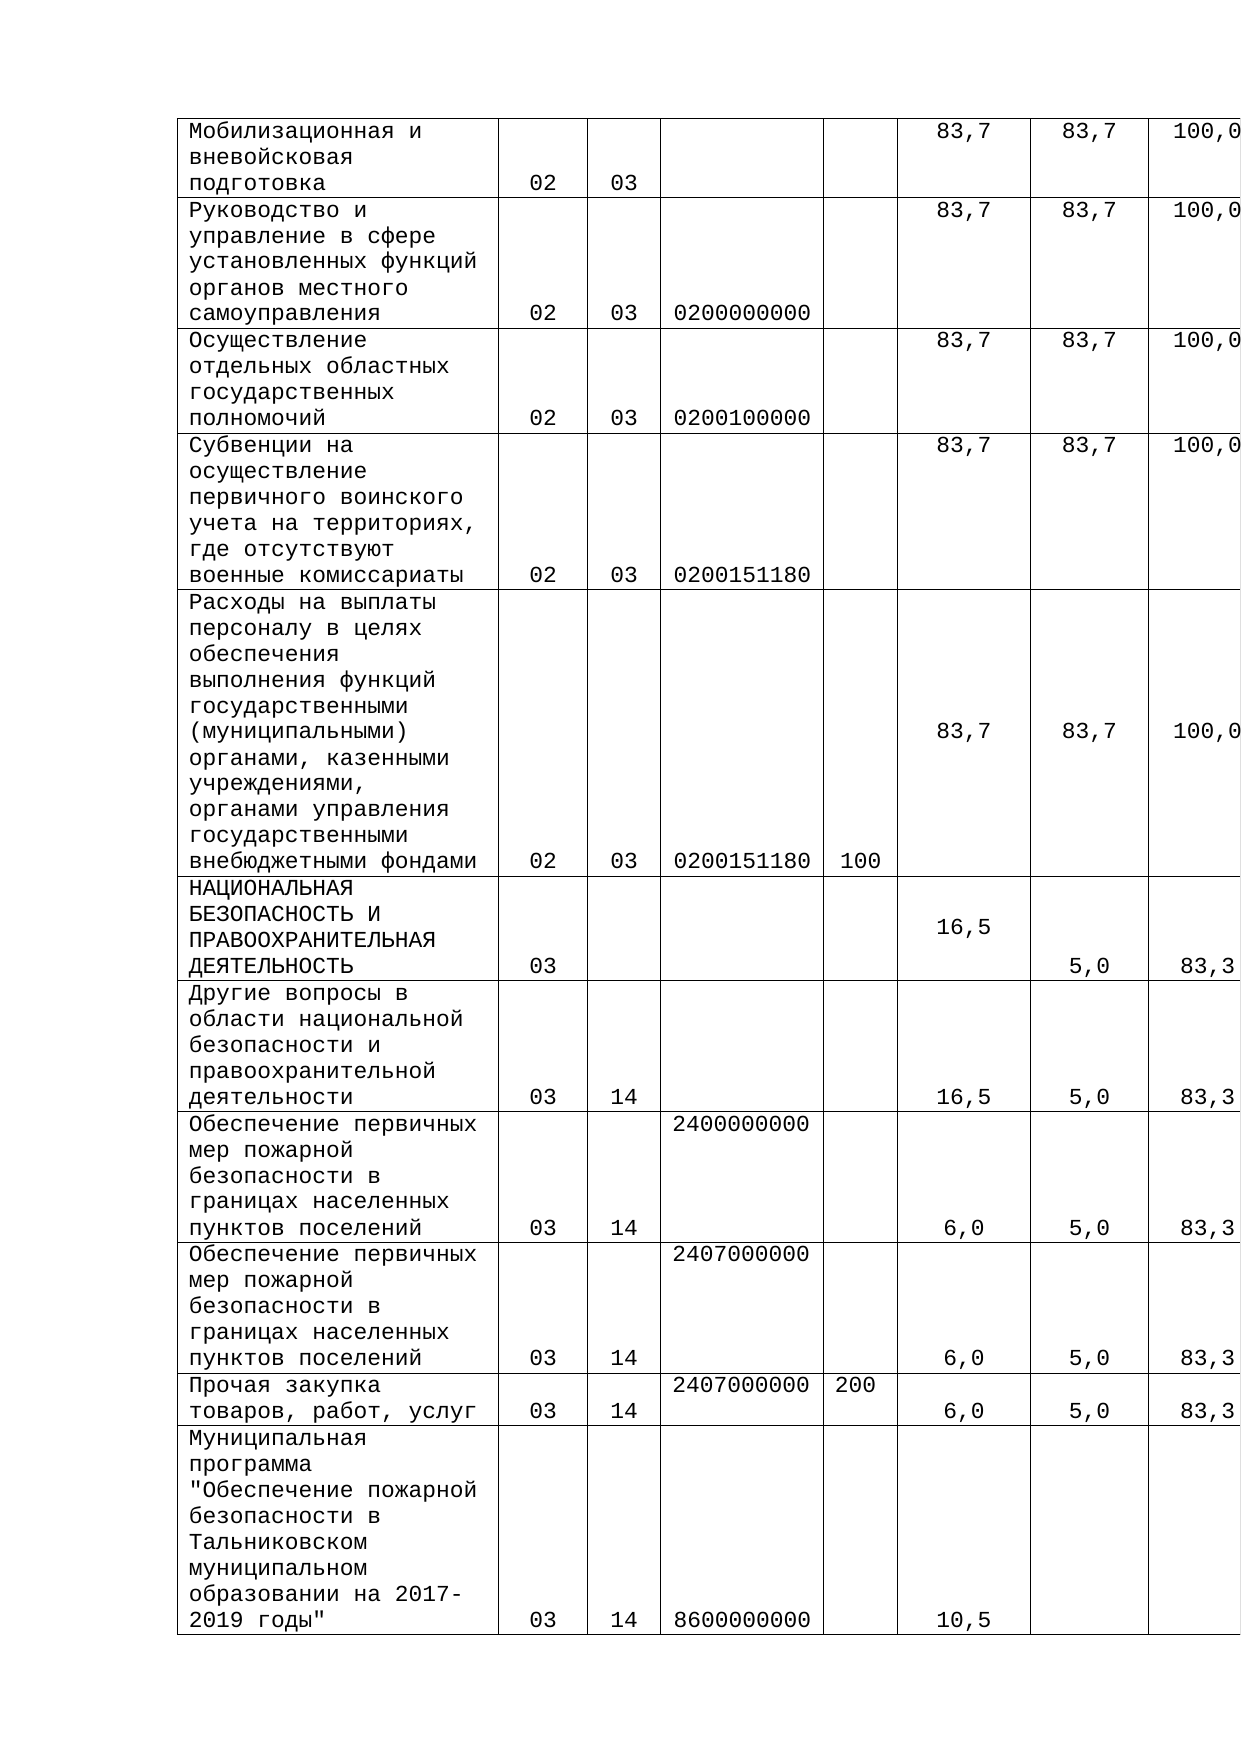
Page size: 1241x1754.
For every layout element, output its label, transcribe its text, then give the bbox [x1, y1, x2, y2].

table_cell 5,0 [1031, 981, 1148, 1111]
table_cell 16,5 [898, 981, 1030, 1111]
table_cell 03 [588, 434, 660, 589]
table_cell 100,0 [1149, 119, 1240, 197]
table_cell 100,0 [1149, 434, 1240, 589]
table_cell 83,7 [1031, 590, 1148, 876]
table_cell 16,5 [898, 877, 1030, 980]
table_cell [824, 434, 897, 589]
table_cell 03 [588, 329, 660, 432]
table_cell 0200151180 [661, 590, 823, 876]
table_cell 83,7 [898, 119, 1030, 197]
table_cell 14 [588, 1243, 660, 1372]
table_cell 83,3 [1149, 877, 1240, 980]
table_cell Другие вопросы в области национальной безопасности и правоохранительной деятельности [178, 981, 498, 1111]
table_cell [824, 877, 897, 980]
table_cell [824, 1112, 897, 1242]
table_cell НАЦИОНАЛЬНАЯ БЕЗОПАСНОСТЬ И ПРАВООХРАНИТЕЛЬНАЯ ДЕЯТЕЛЬНОСТЬ [178, 877, 498, 980]
table_cell [1149, 1426, 1240, 1634]
table_cell [588, 877, 660, 980]
table_cell [661, 981, 823, 1111]
table_cell Субвенции на осуществление первичного воинского учета на территориях, где отсутствуют военные комиссариаты [178, 434, 498, 589]
table_cell 14 [588, 1112, 660, 1242]
table_cell 2407000000 [661, 1374, 823, 1425]
table_cell 03 [499, 981, 587, 1111]
table_cell 03 [588, 198, 660, 328]
table_cell [824, 119, 897, 197]
table_cell 03 [499, 1112, 587, 1242]
table_cell 0200151180 [661, 434, 823, 589]
table_cell [661, 119, 823, 197]
table_cell 03 [588, 590, 660, 876]
table_cell 6,0 [898, 1374, 1030, 1425]
table_cell 100,0 [1149, 198, 1240, 328]
table_cell 100 [824, 590, 897, 876]
table_cell 02 [499, 434, 587, 589]
table_cell 10,5 [898, 1426, 1030, 1634]
table_cell [1031, 1426, 1148, 1634]
table_cell Руководство и управление в сфере установленных функций органов местного самоуправления [178, 198, 498, 328]
table_cell 5,0 [1031, 1374, 1148, 1425]
table_cell 6,0 [898, 1112, 1030, 1242]
table_cell 200 [824, 1374, 897, 1425]
table_cell 83,7 [898, 198, 1030, 328]
table_cell 6,0 [898, 1243, 1030, 1372]
table_cell 100,0 [1149, 329, 1240, 432]
table_cell [661, 877, 823, 980]
table_cell 83,7 [1031, 434, 1148, 589]
table_cell 03 [499, 877, 587, 980]
table_cell 0200000000 [661, 198, 823, 328]
table_cell 03 [499, 1374, 587, 1425]
table_cell 2400000000 [661, 1112, 823, 1242]
table_cell 2407000000 [661, 1243, 823, 1372]
table_cell 83,7 [898, 329, 1030, 432]
table_cell Муниципальная программа "Обеспечение пожарной безопасности в Тальниковском муниципальном образовании на 2017-2019 годы" [178, 1426, 498, 1634]
table_cell 83,7 [1031, 198, 1148, 328]
table_cell 5,0 [1031, 1112, 1148, 1242]
table_cell Осуществление отдельных областных государственных полномочий [178, 329, 498, 432]
table_cell 14 [588, 981, 660, 1111]
table_cell 02 [499, 198, 587, 328]
table_cell Расходы на выплаты персоналу в целях обеспечения выполнения функций государственными (муниципальными) органами, казенными учреждениями, органами управления государственными внебюджетными фондами [178, 590, 498, 876]
table_cell 14 [588, 1426, 660, 1634]
table_cell 5,0 [1031, 877, 1148, 980]
table_cell Мобилизационная и вневойсковая подготовка [178, 119, 498, 197]
table_cell 83,7 [898, 590, 1030, 876]
table_cell Прочая закупка товаров, работ, услуг [178, 1374, 498, 1425]
table_cell [824, 329, 897, 432]
table_cell [824, 1426, 897, 1634]
table_cell Обеспечение первичных мер пожарной безопасности в границах населенных пунктов поселений [178, 1112, 498, 1242]
table_cell Обеспечение первичных мер пожарной безопасности в границах населенных пунктов поселений [178, 1243, 498, 1372]
table_cell 03 [588, 119, 660, 197]
table_cell 14 [588, 1374, 660, 1425]
table_cell 02 [499, 329, 587, 432]
table_cell 83,3 [1149, 1374, 1240, 1425]
table_cell 0200100000 [661, 329, 823, 432]
table_cell 02 [499, 590, 587, 876]
table_cell [824, 198, 897, 328]
table_cell 100,0 [1149, 590, 1240, 876]
table_cell 83,7 [898, 434, 1030, 589]
table_cell 83,7 [1031, 329, 1148, 432]
table_cell 83,7 [1031, 119, 1148, 197]
table_cell [824, 981, 897, 1111]
table_cell 5,0 [1031, 1243, 1148, 1372]
table_cell [824, 1243, 897, 1372]
table_cell 02 [499, 119, 587, 197]
table_cell 8600000000 [661, 1426, 823, 1634]
table_cell 83,3 [1149, 981, 1240, 1111]
table_cell 83,3 [1149, 1112, 1240, 1242]
table_cell 03 [499, 1426, 587, 1634]
table_cell 03 [499, 1243, 587, 1372]
table_cell 83,3 [1149, 1243, 1240, 1372]
